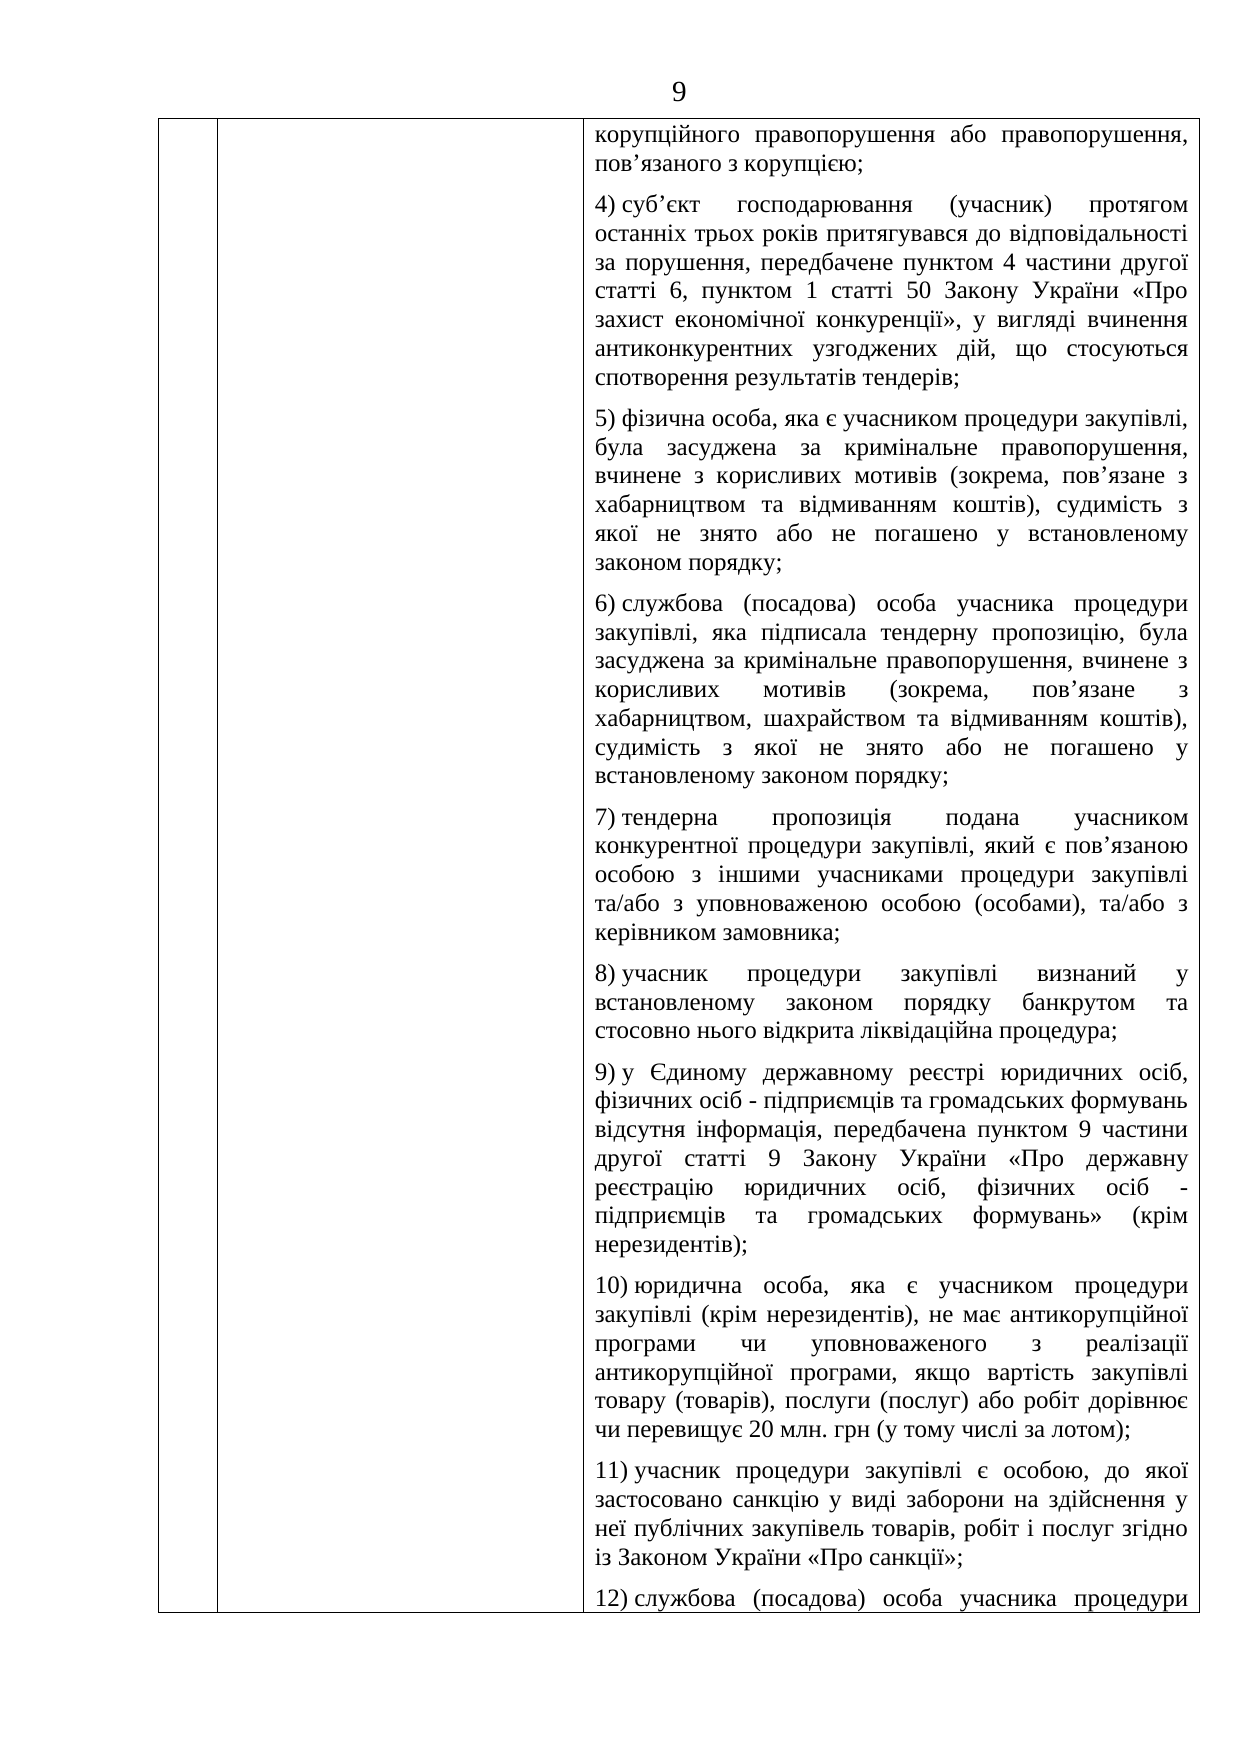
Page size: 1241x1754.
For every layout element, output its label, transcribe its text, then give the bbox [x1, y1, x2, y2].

table_cell 5 [159, 119, 217, 1612]
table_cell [218, 119, 583, 1612]
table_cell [584, 119, 1199, 1612]
